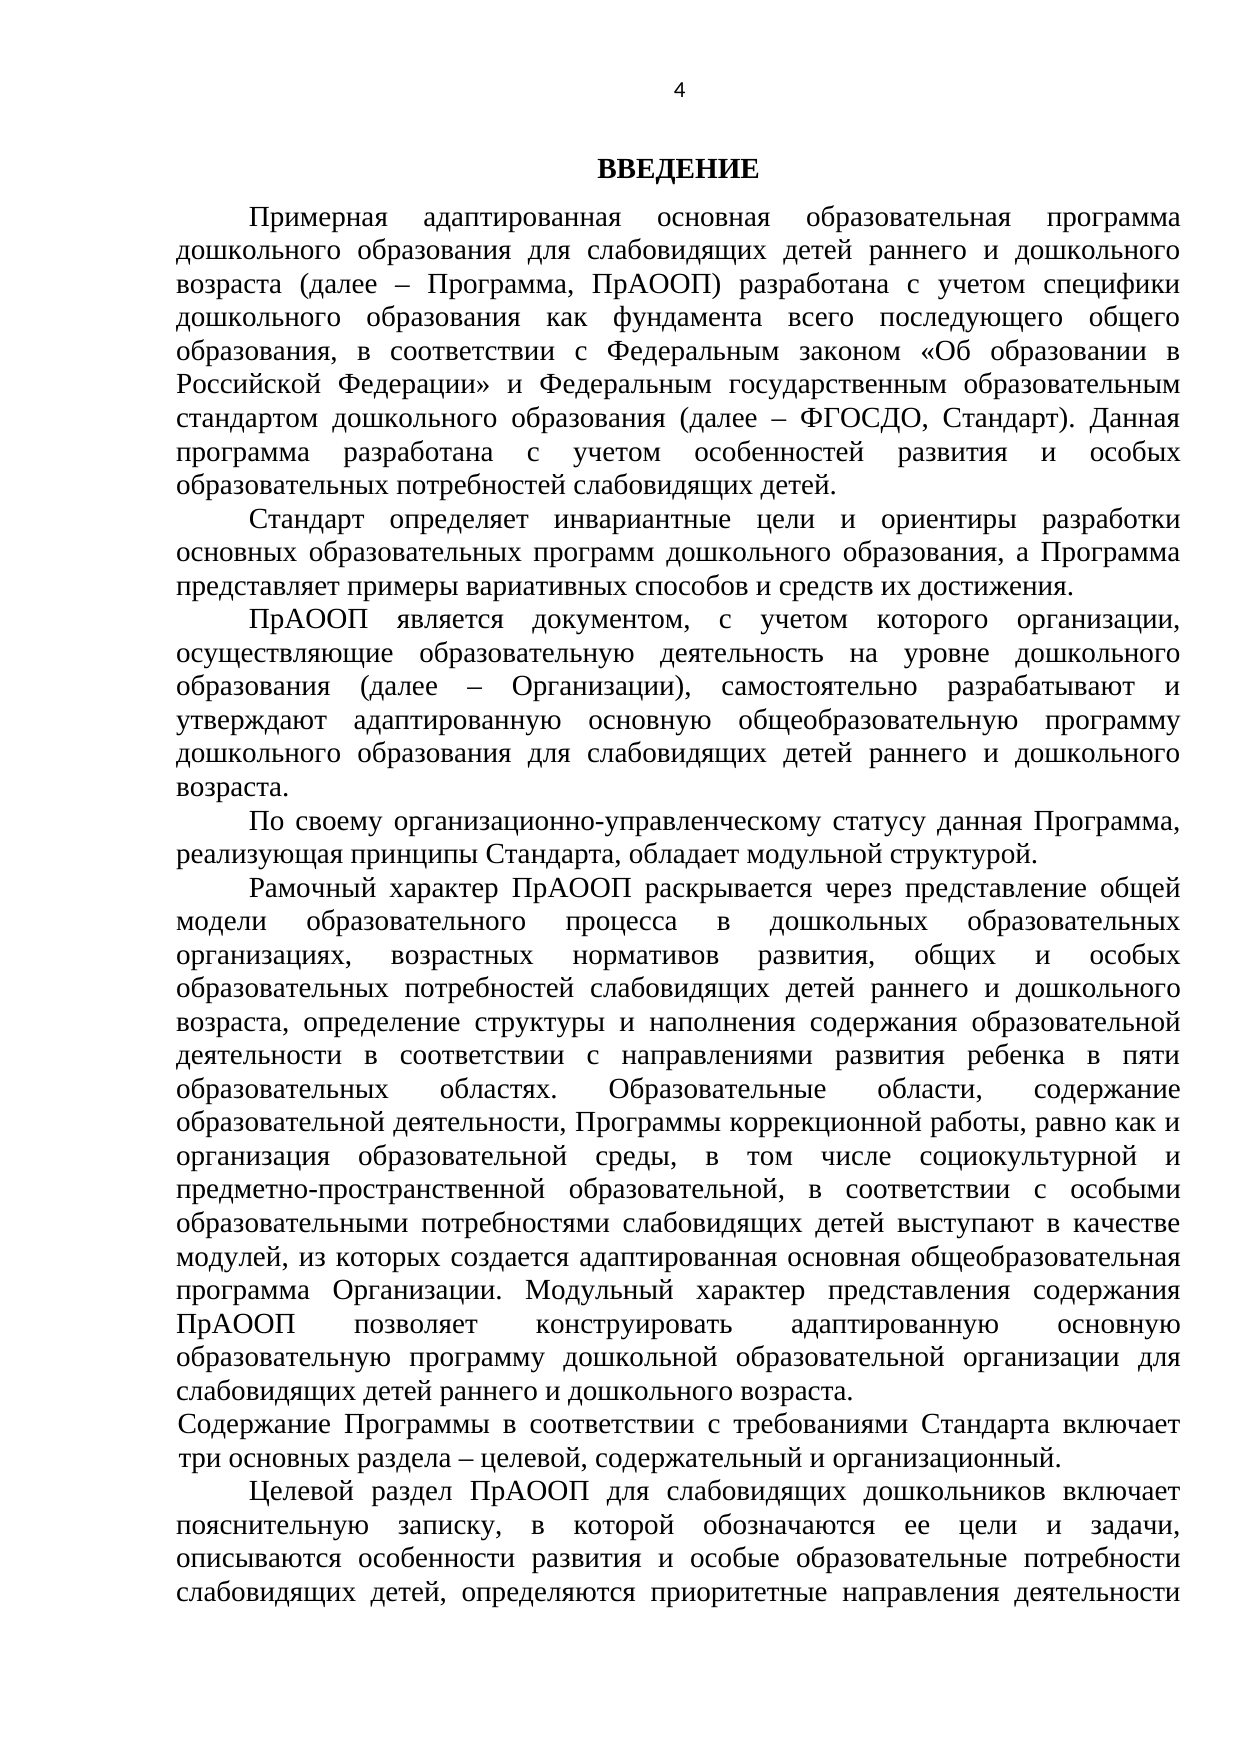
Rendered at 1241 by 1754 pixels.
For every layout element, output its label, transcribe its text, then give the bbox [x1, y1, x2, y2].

text Содержание Программы в соответствии с требованиями Стандарта включает три основных раздела – целевой, содержательный и организационный. [177, 1406, 1181, 1473]
text ПрАООП является документом, с учетом которого организации, осуществляющие образовательную деятельность на уровне дошкольного образования (далее – Организации), самостоятельно разрабатывают и утверждают адаптированную основную общеобразовательную программу дошкольного образования для слабовидящих детей раннего и дошкольного возраста. [176, 601, 1181, 803]
text Примерная адаптированная основная образовательная программа дошкольного образования для слабовидящих детей раннего и дошкольного возраста (далее – Программа, ПрАООП) разработана с учетом специфики дошкольного образования как фундамента всего последующего общего образования, в соответствии с Федеральным законом «Об образовании в Российской Федерации» и Федеральным государственным образовательным стандартом дошкольного образования (далее – ФГОСДО, Стандарт). Данная программа разработана с учетом особенностей развития и особых образовательных потребностей слабовидящих детей. [176, 199, 1181, 501]
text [176, 1473, 1181, 1608]
text ВВЕДЕНИЕ [176, 151, 1181, 184]
text Рамочный характер ПрАООП раскрывается через представление общей модели образовательного процесса в дошкольных образовательных организациях, возрастных нормативов развития, общих и особых образовательных потребностей слабовидящих детей раннего и дошкольного возраста, определение структуры и наполнения содержания образовательной деятельности в соответствии с направлениями развития ребенка в пяти образовательных областях. Образовательные области, содержание образовательной деятельности, Программы коррекционной работы, равно как и организация образовательной среды, в том числе социокультурной и предметно-пространственной образовательной, в соответствии с особыми образовательными потребностями слабовидящих детей выступают в качестве модулей, из которых создается адаптированная основная общеобразовательная программа Организации. Модульный характер представления содержания ПрАООП позволяет конструировать адаптированную основную образовательную программу дошкольной образовательной организации для слабовидящих детей раннего и дошкольного возраста. [176, 870, 1181, 1406]
text По своему организационно-управленческому статусу данная Программа, реализующая принципы Стандарта, обладает модульной структурой. [176, 803, 1181, 870]
text Стандарт определяет инвариантные цели и ориентиры разработки основных образовательных программ дошкольного образования, а Программа представляет примеры вариативных способов и средств их достижения. [176, 501, 1181, 601]
